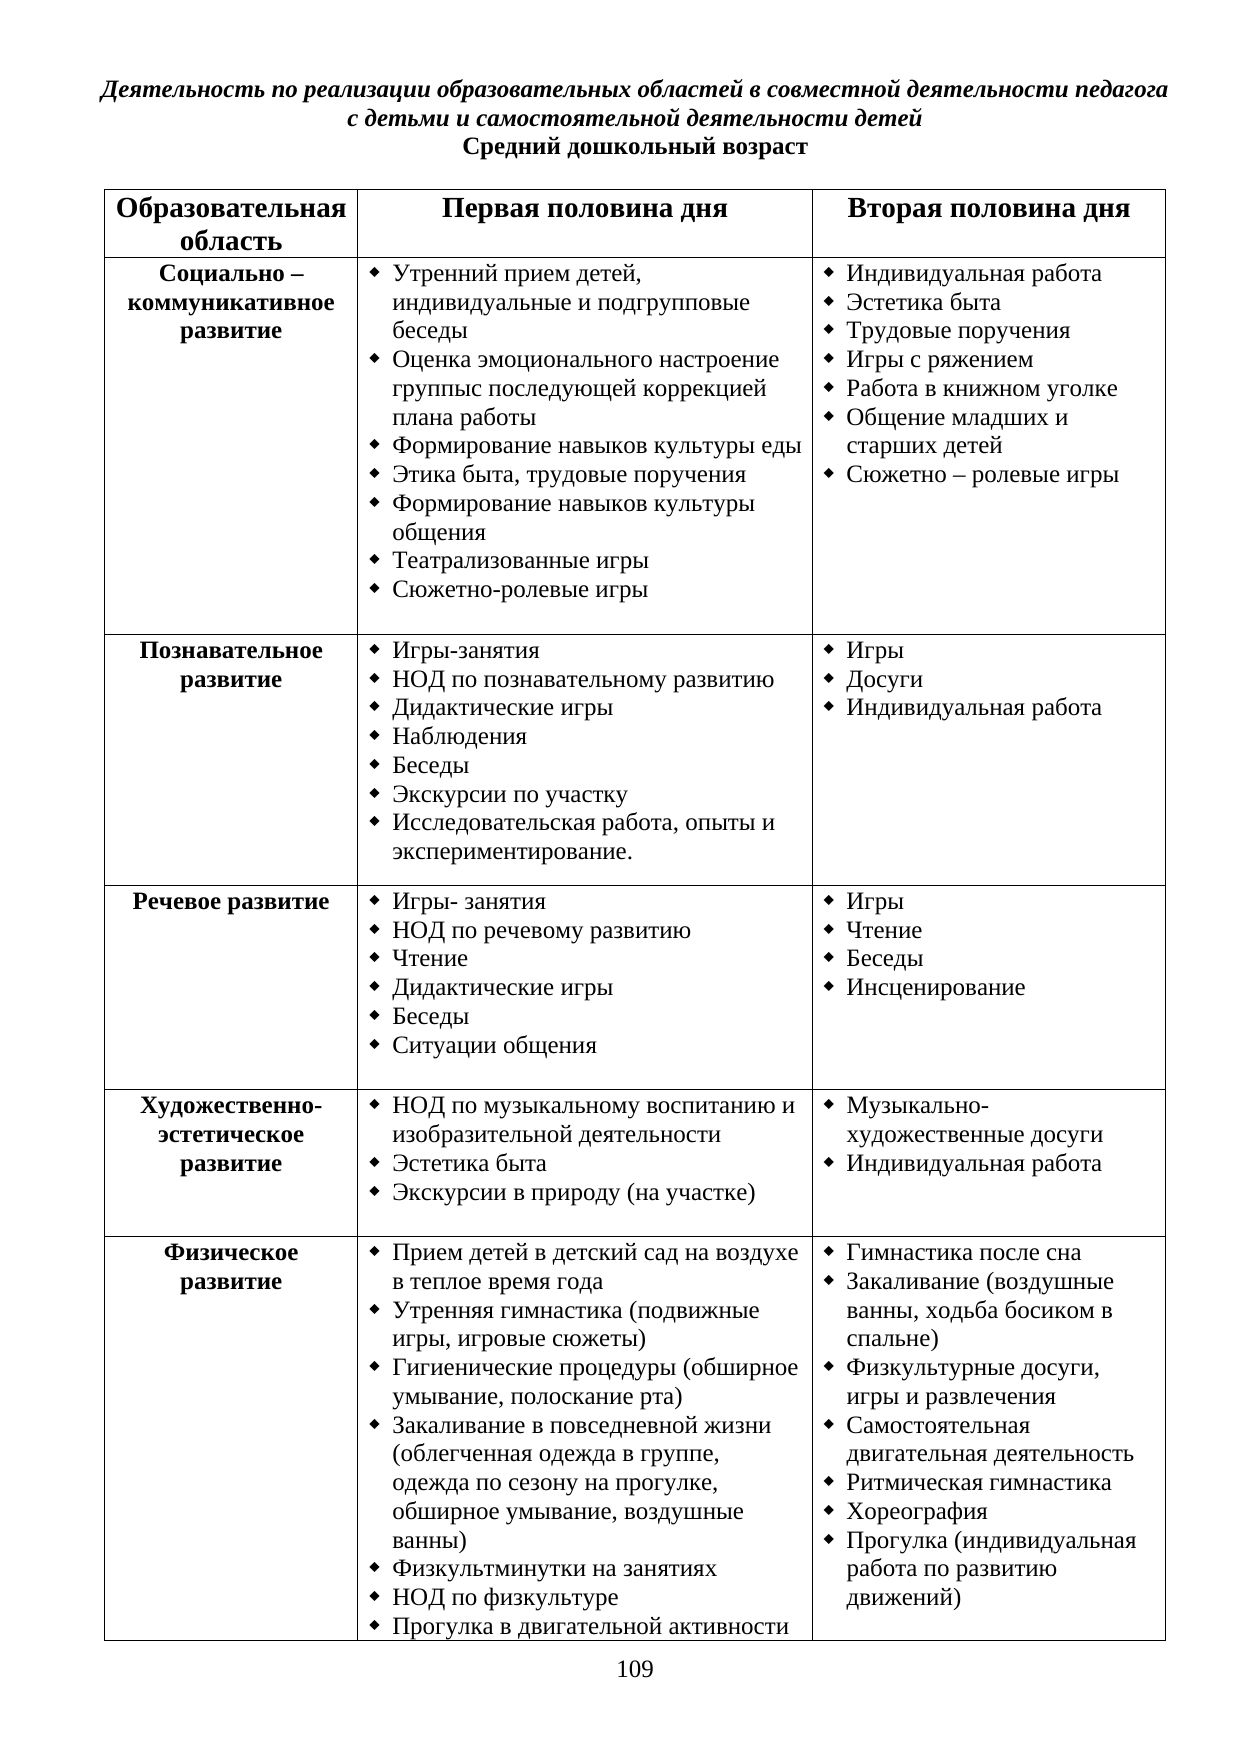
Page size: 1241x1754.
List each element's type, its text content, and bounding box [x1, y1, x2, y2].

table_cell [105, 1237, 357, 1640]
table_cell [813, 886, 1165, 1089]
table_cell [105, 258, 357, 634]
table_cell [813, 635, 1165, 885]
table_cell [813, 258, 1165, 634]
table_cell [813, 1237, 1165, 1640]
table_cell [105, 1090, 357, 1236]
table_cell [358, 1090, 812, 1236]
text Средний дошкольный возраст [59, 131, 1211, 160]
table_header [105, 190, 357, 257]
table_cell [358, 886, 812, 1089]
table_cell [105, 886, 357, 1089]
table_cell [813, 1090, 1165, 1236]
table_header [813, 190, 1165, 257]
text Деятельность по реализации образовательных областей в совместной деятельности педагога с детьми и самостоятельной деятельности детей [59, 74, 1211, 131]
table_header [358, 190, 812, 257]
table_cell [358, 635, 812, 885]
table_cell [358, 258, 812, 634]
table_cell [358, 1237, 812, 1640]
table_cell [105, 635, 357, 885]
